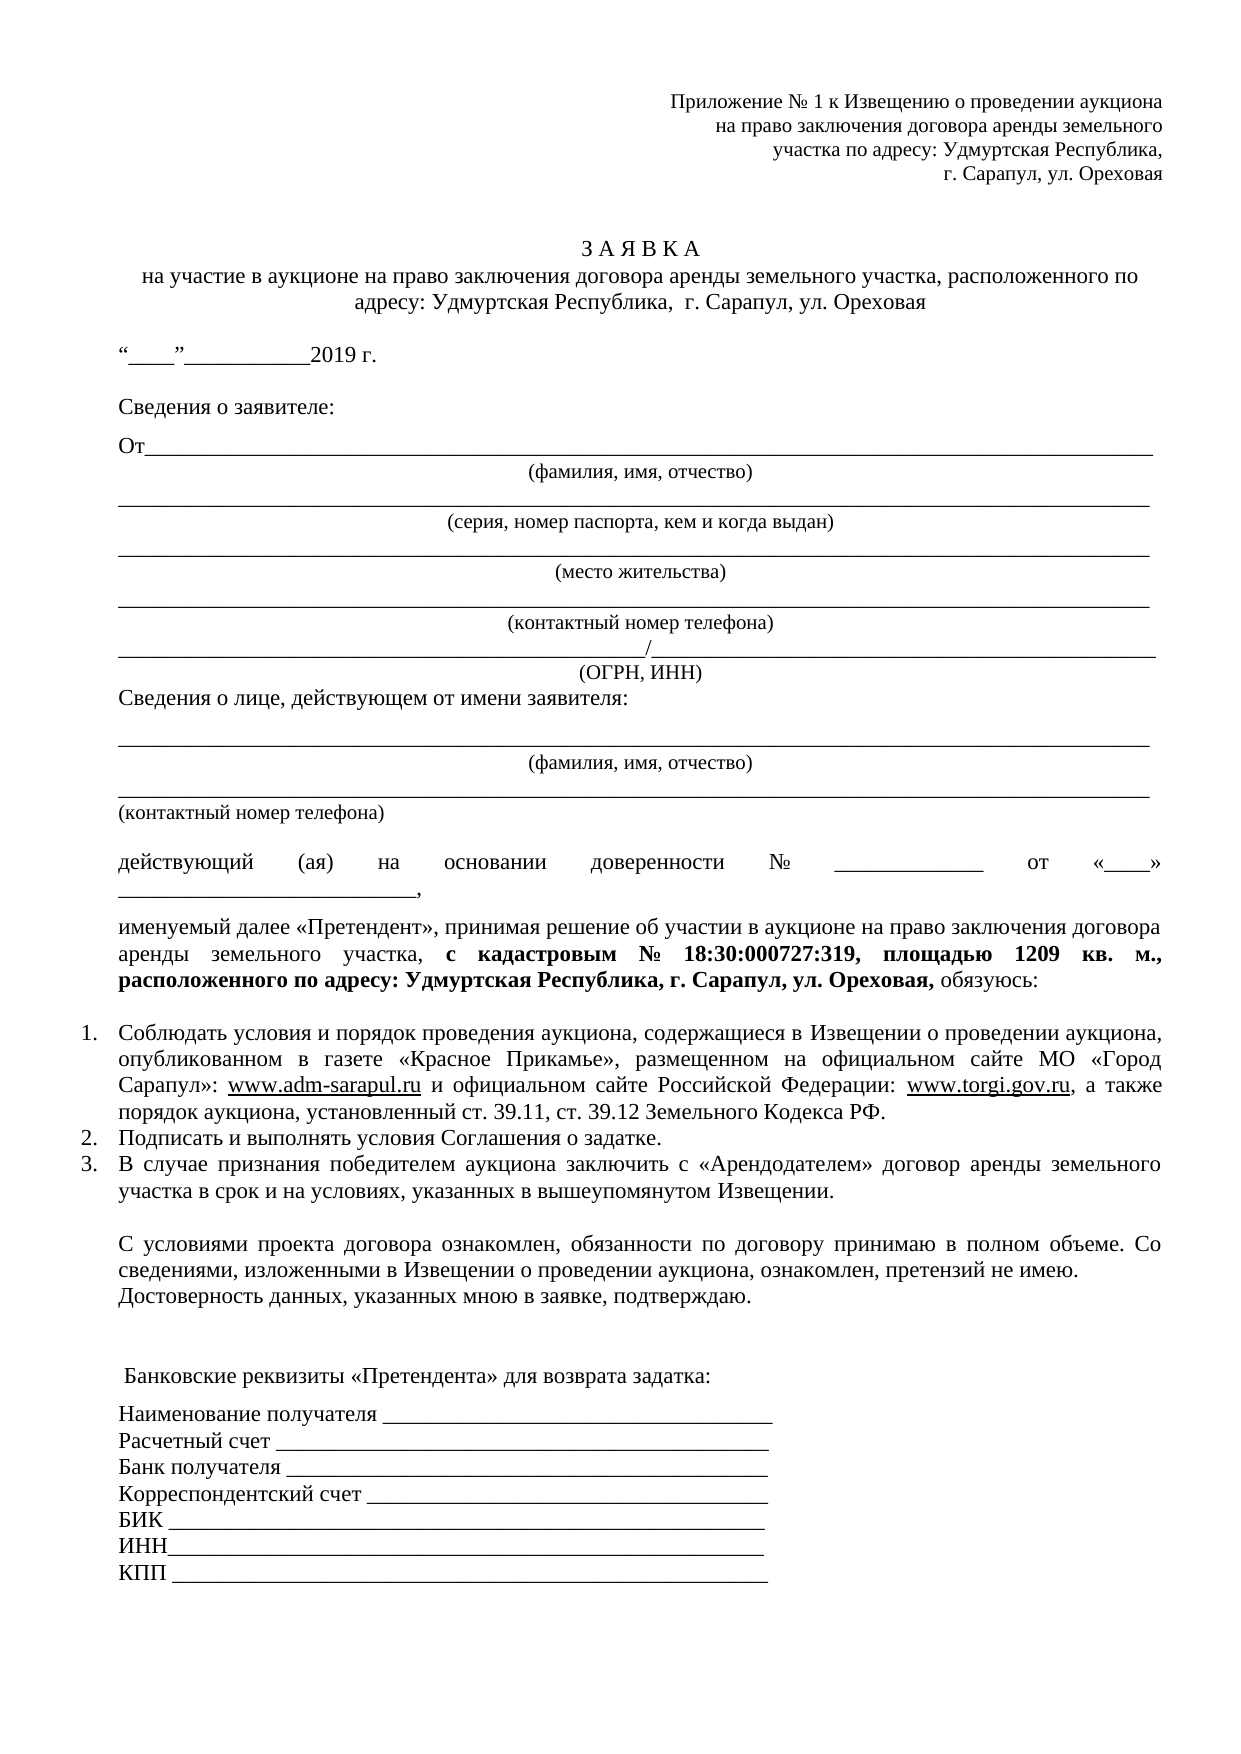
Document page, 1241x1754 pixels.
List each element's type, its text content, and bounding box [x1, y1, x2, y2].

text “____”___________2019 г. [118, 341, 1163, 367]
text именуемый далее «Претендент», принимая решение об участии в аукционе на право заключения договора аренды земельного участка, с кадастровым № 18:30:000727:319, площадью 1209 кв. м., расположенного по адресу: Удмуртская Республика, г. Сарапул, ул. Ореховая, обязуюсь: [118, 913, 1163, 992]
text (место жительства) [118, 559, 1163, 583]
text КПП ____________________________________________________ [118, 1559, 1163, 1585]
text Банк получателя __________________________________________ [118, 1453, 1163, 1479]
text Достоверность данных, указанных мною в заявке, подтверждаю. [118, 1282, 1163, 1309]
text (ОГРН, ИНН) [118, 660, 1163, 684]
text (фамилия, имя, отчество) [118, 749, 1163, 774]
text (контактный номер телефона) [118, 610, 1163, 634]
text действующий (ая) на основании доверенности № _____________ от «____» __________________________, [118, 848, 1163, 901]
text Расчетный счет ___________________________________________ [118, 1427, 1163, 1453]
text Банковские реквизиты «Претендента» для возврата задатка: [118, 1362, 1163, 1388]
text (контактный номер телефона) [118, 800, 1163, 824]
text (серия, номер паспорта, кем и когда выдан) [118, 509, 1163, 533]
text Сведения о заявителе: [118, 393, 1163, 420]
text участка по адресу: Удмуртская Республика, [118, 137, 1163, 161]
text От________________________________________________________________________________________ [118, 432, 1163, 459]
text БИК ____________________________________________________ [118, 1506, 1163, 1532]
text Корреспондентский счет ___________________________________ [118, 1479, 1163, 1506]
text г. Сарапул, ул. Ореховая [118, 161, 1163, 185]
text ______________________________________________/____________________________________________ [118, 634, 1163, 660]
text ИНН____________________________________________________ [118, 1532, 1163, 1559]
text __________________________________________________________________________________________ [118, 723, 1163, 749]
text З А Я В К А [118, 235, 1163, 262]
list Соблюдать условия и порядок проведения аукциона, содержащиеся в Извещении о проведении аукциона, опубликованном в газете «Красное Прикамье», размещенном на официальном сайте МО «Город Сарапул»: www.adm-sarapul.ru и официальном сайте Российской Федерации: www.torgi.gov.ru, а также порядок аукциона, установленный ст. 39.11, ст. 39.12 Земельного Кодекса РФ. [81, 1019, 1163, 1124]
text __________________________________________________________________________________________ [118, 483, 1163, 509]
text __________________________________________________________________________________________ [118, 583, 1163, 610]
text на участие в аукционе на право заключения договора аренды земельного участка, расположенного по адресу: Удмуртская Республика, г. Сарапул, ул. Ореховая [118, 262, 1163, 314]
list В случае признания победителем аукциона заключить с «Арендодателем» договор аренды земельного участка в срок и на условиях, указанных в вышеупомянутом Извещении. [81, 1151, 1163, 1203]
text С условиями проекта договора ознакомлен, обязанности по договору принимаю в полном объеме. Со сведениями, изложенными в Извещении о проведении аукциона, ознакомлен, претензий не имею. [118, 1229, 1163, 1282]
list Подписать и выполнять условия Соглашения о задатке. [81, 1124, 1163, 1151]
text (фамилия, имя, отчество) [118, 459, 1163, 483]
text Приложение № 1 к Извещению о проведении аукциона [118, 89, 1163, 113]
text __________________________________________________________________________________________ [118, 774, 1163, 800]
text Наименование получателя __________________________________ [118, 1401, 1163, 1427]
text Сведения о лице, действующем от имени заявителя: [118, 684, 1163, 711]
text на право заключения договора аренды земельного [118, 113, 1163, 137]
text __________________________________________________________________________________________ [118, 533, 1163, 559]
